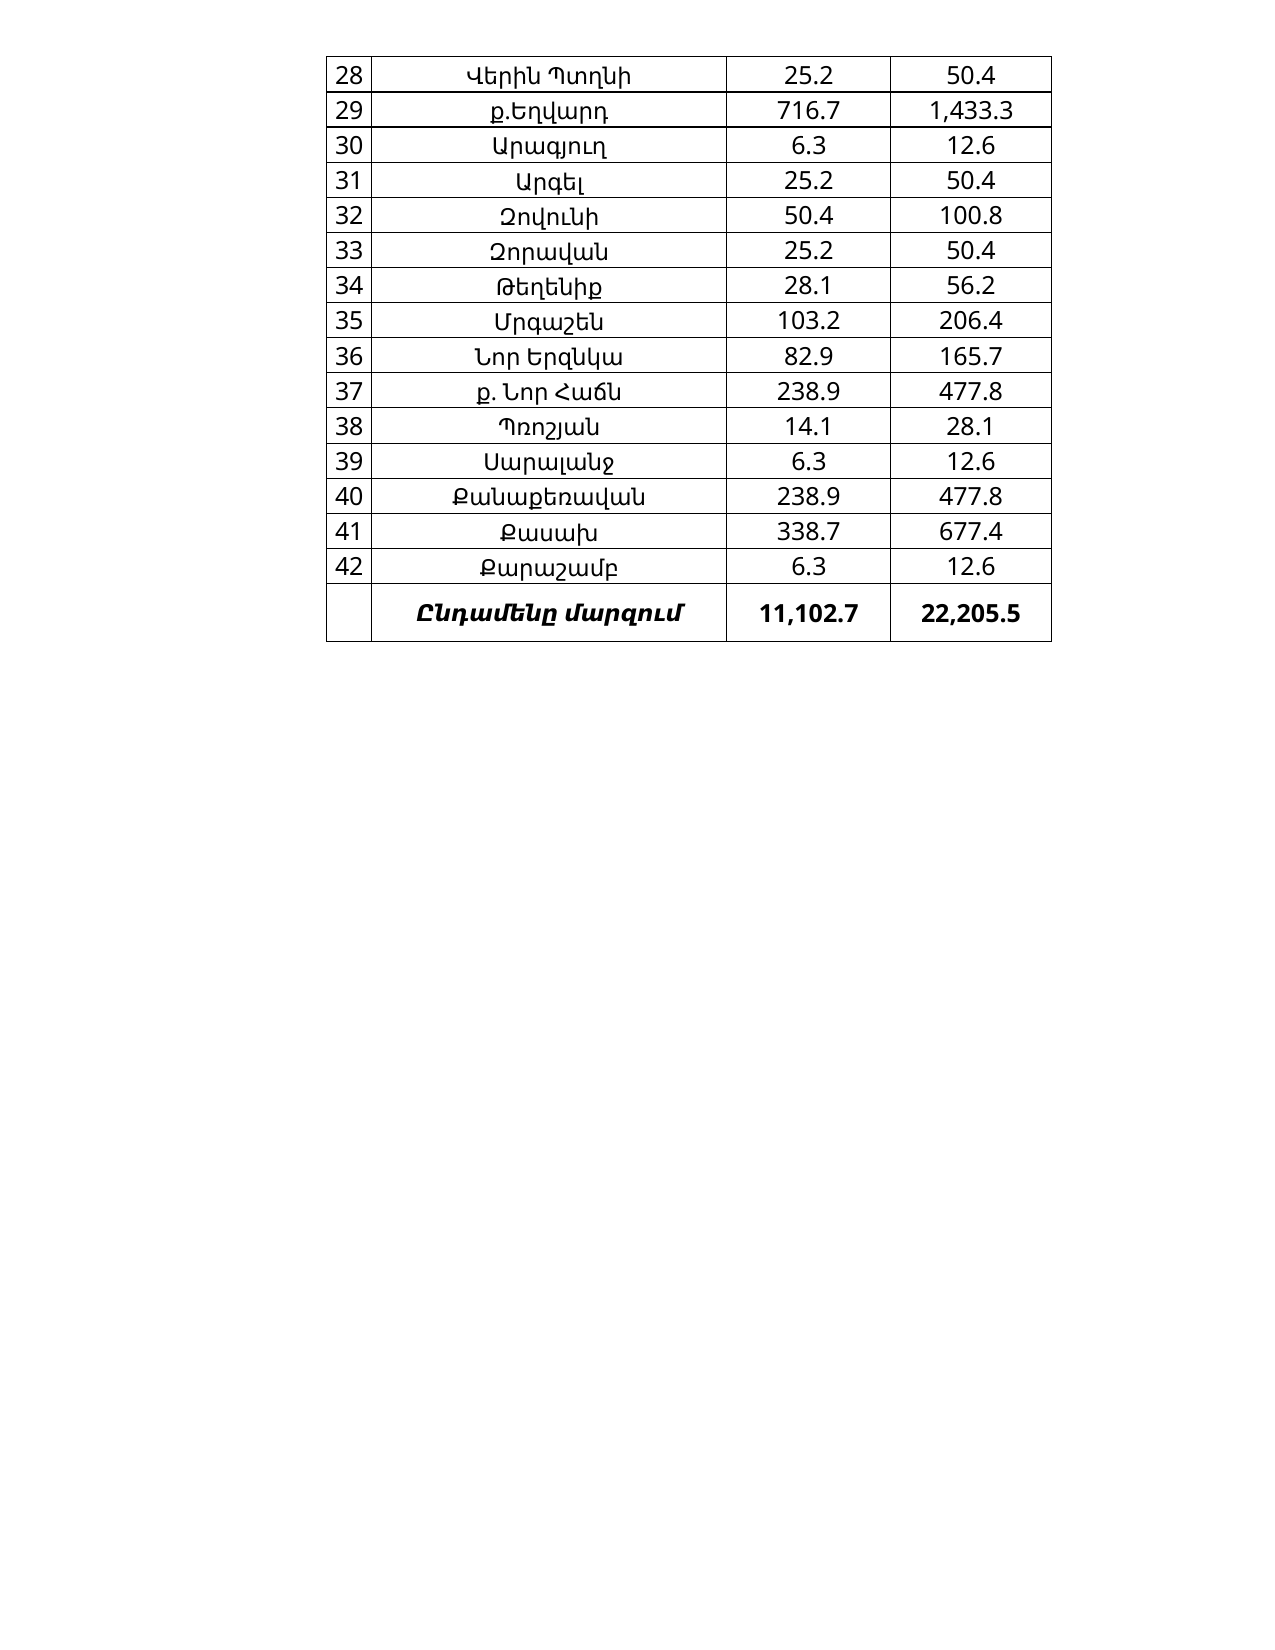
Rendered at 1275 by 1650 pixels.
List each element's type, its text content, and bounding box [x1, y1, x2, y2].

table_cell 11,102.7 [727, 584, 890, 641]
table_cell [327, 584, 371, 641]
table_cell 41 [327, 514, 371, 548]
table_cell 39 [327, 444, 371, 477]
table_cell 37 [327, 373, 371, 407]
table_cell 6.3 [727, 549, 890, 583]
table_cell 56.2 [891, 268, 1051, 302]
table_cell 42 [327, 549, 371, 583]
table_cell Մրգաշեն [372, 303, 726, 337]
table_cell 477.8 [891, 479, 1051, 513]
table_cell 31 [327, 163, 371, 197]
table_cell 103.2 [727, 303, 890, 337]
table_cell 22,205.5 [891, 584, 1051, 641]
table_cell 12.6 [891, 444, 1051, 477]
table_cell 12.6 [891, 549, 1051, 583]
table_cell 25.2 [727, 163, 890, 197]
table_cell Քանաքեռավան [372, 479, 726, 513]
table_cell 25.2 [727, 57, 890, 91]
table_cell 50.4 [727, 198, 890, 232]
table_cell 477.8 [891, 373, 1051, 407]
table_cell 32 [327, 198, 371, 232]
table_cell 28.1 [891, 408, 1051, 442]
table_cell 33 [327, 233, 371, 267]
table_cell 1,433.3 [891, 93, 1051, 126]
table_cell 25.2 [727, 233, 890, 267]
table_cell 35 [327, 303, 371, 337]
table_cell 206.4 [891, 303, 1051, 337]
table_cell Արագյուղ [372, 128, 726, 162]
table_cell 28.1 [727, 268, 890, 302]
table_cell 716.7 [727, 93, 890, 126]
table_cell 14.1 [727, 408, 890, 442]
table_cell Ընդամենը մարզում [372, 584, 726, 641]
table_cell Վերին Պտղնի [372, 57, 726, 91]
table_cell 28 [327, 57, 371, 91]
table_cell Քարաշամբ [372, 549, 726, 583]
table_cell 34 [327, 268, 371, 302]
table_cell 38 [327, 408, 371, 442]
table_cell 677.4 [891, 514, 1051, 548]
table_cell Պռոշյան [372, 408, 726, 442]
table_cell 6.3 [727, 128, 890, 162]
table_cell 30 [327, 128, 371, 162]
table_cell 238.9 [727, 373, 890, 407]
table_cell 36 [327, 338, 371, 372]
table_cell Քասախ [372, 514, 726, 548]
table_cell ք.Եղվարդ [372, 93, 726, 126]
table_cell 50.4 [891, 163, 1051, 197]
table_cell Զովունի [372, 198, 726, 232]
table_cell 238.9 [727, 479, 890, 513]
table_cell 6.3 [727, 444, 890, 477]
table_cell 165.7 [891, 338, 1051, 372]
table_cell 338.7 [727, 514, 890, 548]
table_cell Նոր Երզնկա [372, 338, 726, 372]
table_cell 50.4 [891, 233, 1051, 267]
table_cell 50.4 [891, 57, 1051, 91]
table_cell 82.9 [727, 338, 890, 372]
table_cell Թեղենիք [372, 268, 726, 302]
table_cell 12.6 [891, 128, 1051, 162]
table_cell 100.8 [891, 198, 1051, 232]
table_cell Զորավան [372, 233, 726, 267]
table_cell Սարալանջ [372, 444, 726, 477]
table_cell 40 [327, 479, 371, 513]
table_cell 29 [327, 93, 371, 126]
table_cell Արգել [372, 163, 726, 197]
table_cell ք. Նոր Հաճն [372, 373, 726, 407]
